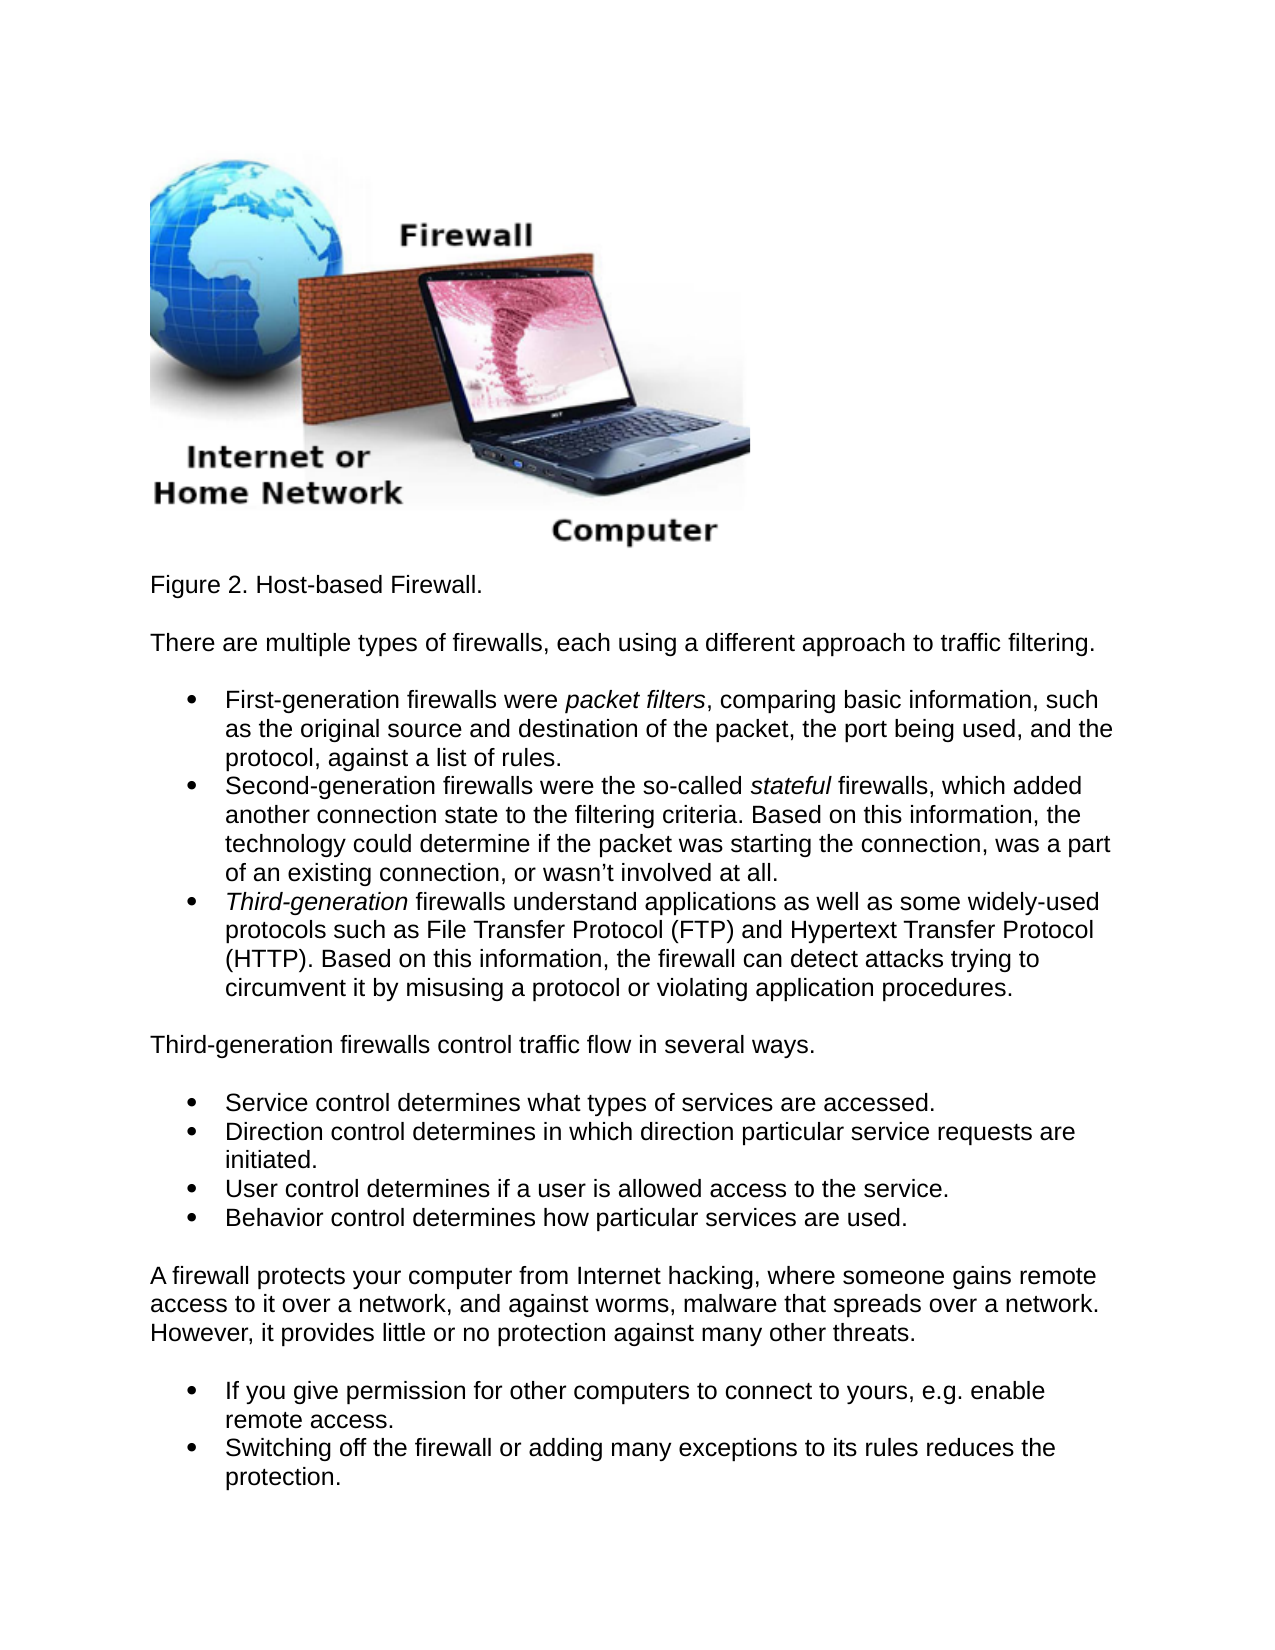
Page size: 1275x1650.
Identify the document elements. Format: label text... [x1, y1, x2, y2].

list First-generation firewalls were packet filters, comparing basic information, such as the original source and destination of the packet, the port being used, and the protocol, against a list of rules. [187, 685, 1125, 771]
list If you give permission for other computers to connect to yours, e.g. enable remote access. [187, 1376, 1125, 1433]
list Direction control determines in which direction particular service requests are initiated. [187, 1117, 1125, 1174]
list Service control determines what types of services are accessed. [187, 1088, 1125, 1117]
list Second-generation firewalls were the so-called stateful firewalls, which added another connection state to the filtering criteria. Based on this information, the technology could determine if the packet was starting the connection, was a part of an existing connection, or wasn’t involved at all. [187, 771, 1125, 886]
text Third-generation firewalls control traffic flow in several ways. [150, 1030, 1125, 1059]
list Switching off the firewall or adding many exceptions to its rules reduces the protection. [187, 1433, 1125, 1491]
text Figure 2. Host-based Firewall. [150, 570, 1125, 599]
text A firewall protects your computer from Internet hacking, where someone gains remote access to it over a network, and against worms, malware that spreads over a network. However, it provides little or no protection against many other threats. [150, 1261, 1125, 1347]
list Behavior control determines how particular services are used. [187, 1203, 1125, 1232]
text There are multiple types of firewalls, each using a different approach to traffic filtering. [150, 627, 1125, 656]
picture [150, 150, 750, 570]
list Third-generation firewalls understand applications as well as some widely-used protocols such as File Transfer Protocol (FTP) and Hypertext Transfer Protocol (HTTP). Based on this information, the firewall can detect attacks trying to circumvent it by misusing a protocol or violating application procedures. [187, 886, 1125, 1002]
list User control determines if a user is allowed access to the service. [187, 1174, 1125, 1203]
